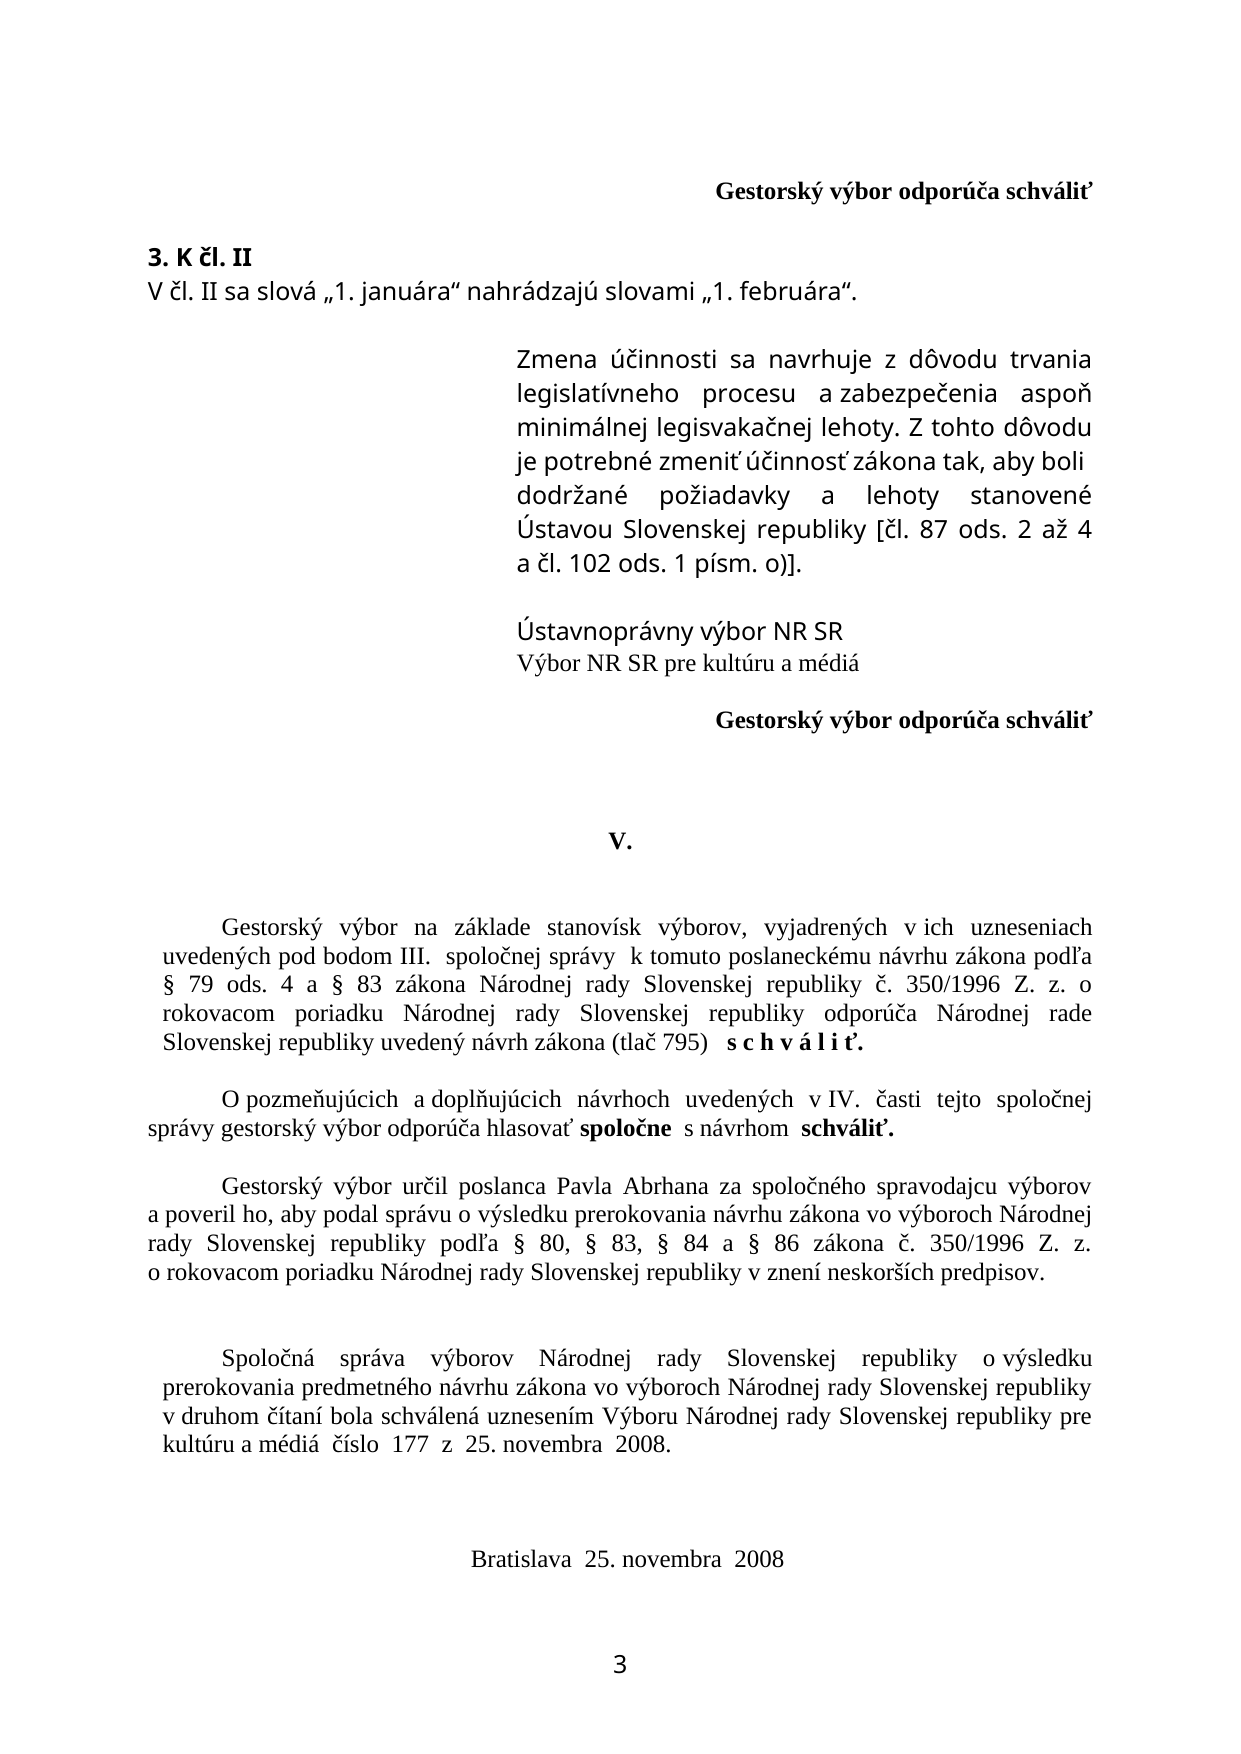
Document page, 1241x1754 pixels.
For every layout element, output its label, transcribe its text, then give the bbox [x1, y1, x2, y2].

text Bratislava 25. novembra 2008 [162, 1544, 1093, 1573]
text Výbor NR SR pre kultúru a médiá [148, 648, 1093, 677]
text 3. K čl. II [148, 239, 1093, 273]
subtitle Gestorský výbor odporúča schváliť [148, 176, 1093, 205]
text Gestorský výbor určil poslanca Pavla Abrhana za spoločného spravodajcu výborov a poveril ho, aby podal správu o výsledku prerokovania návrhu zákona vo výboroch Národnej rady Slovenskej republiky podľa § 80, § 83, § 84 a § 86 zákona č. 350/1996 Z. z. o rokovacom poriadku Národnej rady Slovenskej republiky v znení neskorších predpisov. [148, 1171, 1093, 1286]
subtitle Gestorský výbor odporúča schváliť [148, 705, 1093, 734]
text Ústavnoprávny výbor NR SR [443, 614, 1093, 648]
text O pozmeňujúcich a doplňujúcich návrhoch uvedených v IV. časti tejto spoločnej správy gestorský výbor odporúča hlasovať spoločne s návrhom schváliť. [148, 1084, 1093, 1142]
text V. [148, 826, 1093, 854]
text Spoločná správa výborov Národnej rady Slovenskej republiky o výsledku prerokovania predmetného návrhu zákona vo výboroch Národnej rady Slovenskej republiky v druhom čítaní bola schválená uznesením Výboru Národnej rady Slovenskej republiky pre kultúru a médiá číslo 177 z 25. novembra 2008. [162, 1343, 1093, 1458]
text Gestorský výbor na základe stanovísk výborov, vyjadrených v ich uzneseniach uvedených pod bodom III. spoločnej správy k tomuto poslaneckému návrhu zákona podľa § 79 ods. § 83 zákona Národnej rady Slovenskej republiky č. 350/1996 Z. z. o rokovacom poriadku Národnej rady Slovenskej republiky odporúča Národnej rade Slovenskej republiky uvedený návrh zákona (tlač 795) s c h v á l i ť. [162, 912, 1093, 1056]
text V čl. II sa slová „1. januára“ nahrádzajú slovami „1. februára“. [148, 273, 1093, 307]
text Zmena účinnosti sa navrhuje z dôvodu trvania legislatívneho procesu a zabezpečenia aspoň minimálnej legisvakačnej lehoty. Z tohto dôvodu je potrebné zmeniť účinnosť zákona tak, aby boli dodržané požiadavky a lehoty stanovené Ústavou Slovenskej republiky [čl. 87 ods. 2 až 4 a čl. 102 ods. 1 písm. o)]. [516, 341, 1093, 580]
